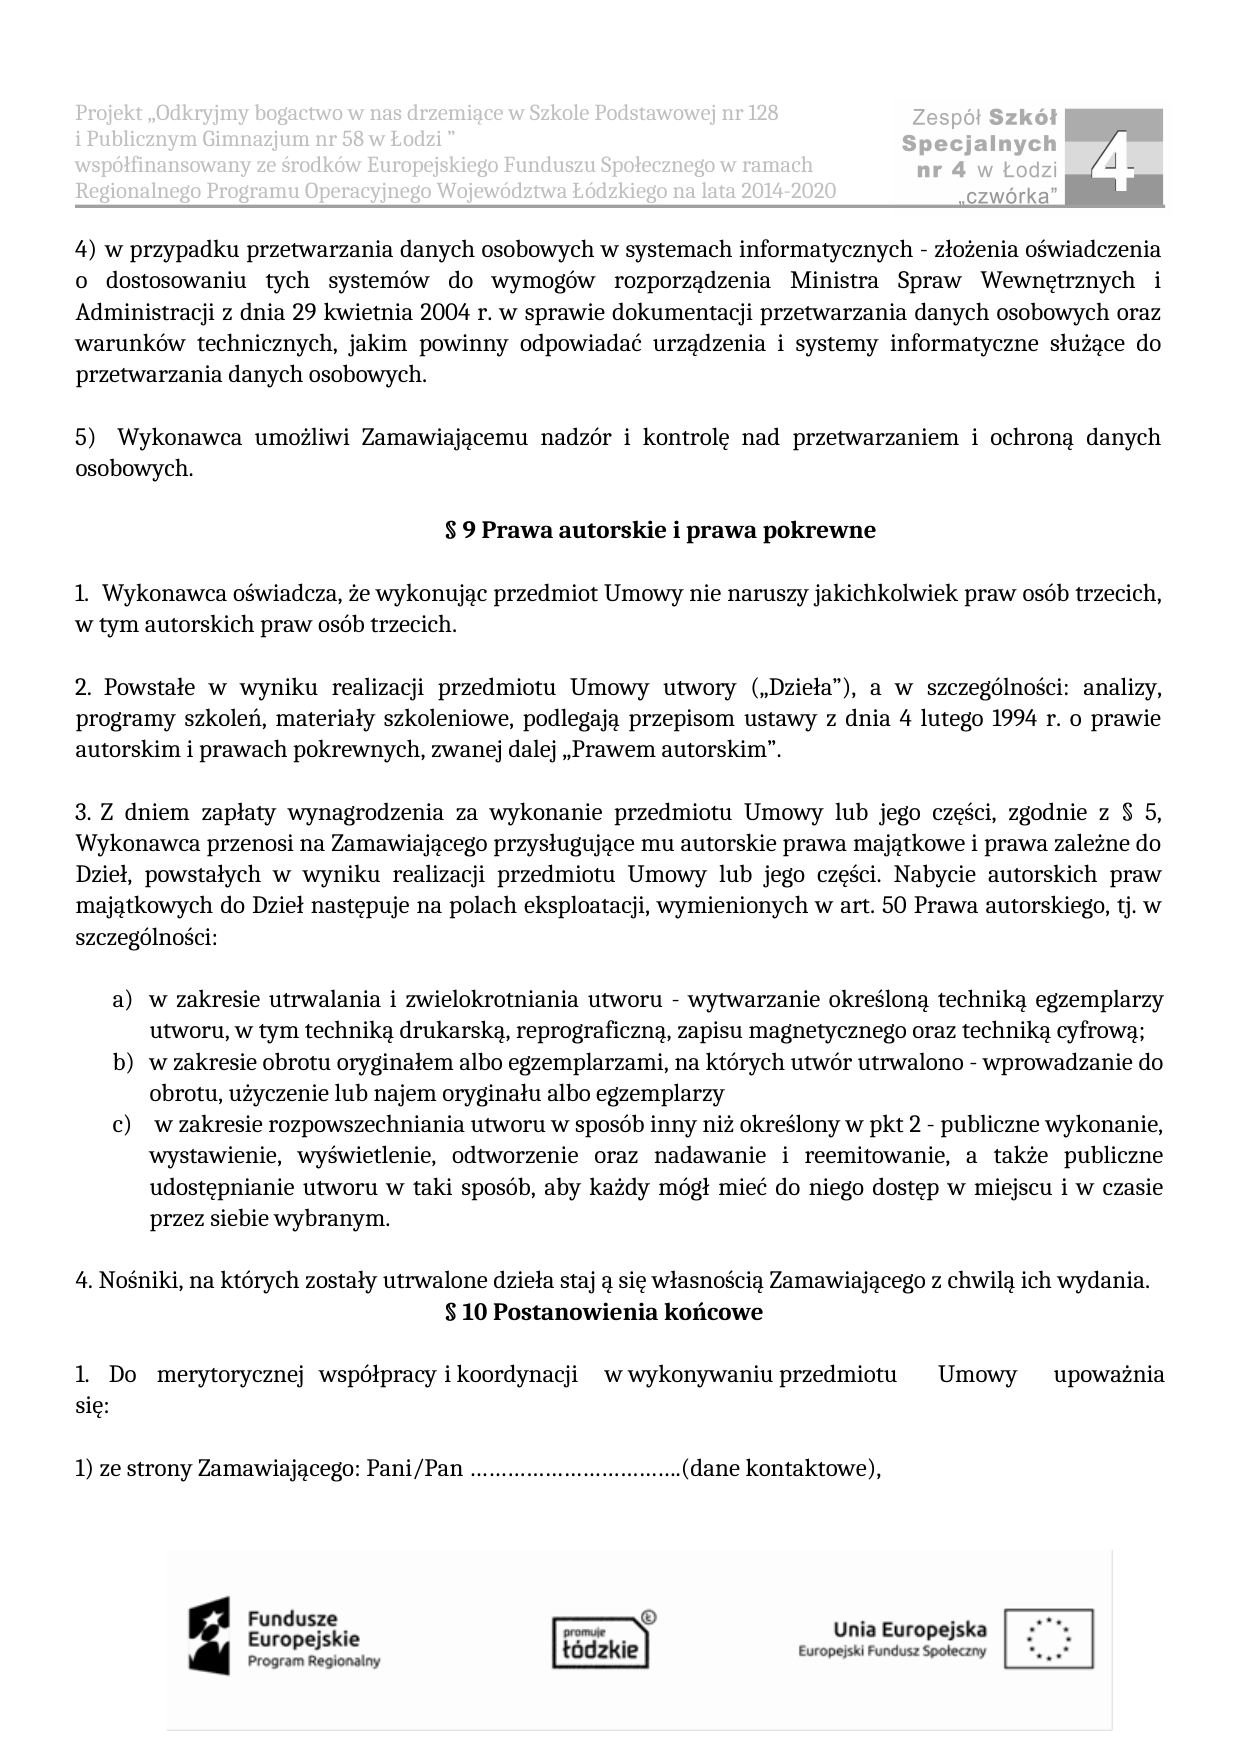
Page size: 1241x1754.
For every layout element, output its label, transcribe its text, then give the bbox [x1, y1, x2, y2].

list w zakresie utrwalania i zwielokrotniania utworu - wytwarzanie określoną techniką egzemplarzy utworu, w tym techniką drukarską, reprograficzną, zapisu magnetycznego oraz techniką cyfrową; [112, 983, 1165, 1045]
picture [166, 1550, 1114, 1732]
list Z dniem zapłaty wynagrodzenia za wykonanie przedmiotu Umowy lub jego części, zgodnie z § 5, Wykonawca przenosi na Zamawiającego przysługujące mu autorskie prawa majątkowe i prawa zależne do Dzieł, powstałych w wyniku realizacji przedmiotu Umowy lub jego części. Nabycie autorskich praw majątkowych do Dzieł następuje na polach eksploatacji, wymienionych w art. 50 Prawa autorskiego, tj. w szczególności: [75, 795, 1163, 951]
text 4. Nośniki, na których zostały utrwalone dzieła staj ą się własnością Zamawiającego z chwilą ich wydania. [75, 1264, 1163, 1295]
list Wykonawca umożliwi Zamawiającemu nadzór i kontrolę nad przetwarzaniem i ochroną danych osobowych. [75, 420, 1163, 483]
list w zakresie obrotu oryginałem albo egzemplarzami, na których utwór utrwalono - wprowadzanie do obrotu, użyczenie lub najem oryginału albo egzemplarzy [112, 1045, 1165, 1108]
list w zakresie rozpowszechniania utworu w sposób inny niż określony w pkt 2 - publiczne wykonanie, wystawienie, wyświetlenie, odtworzenie oraz nadawanie i reemitowanie, a także publiczne udostępnianie utworu w taki sposób, aby każdy mógł mieć do niego dostęp w miejscu i w czasie przez siebie wybranym. [112, 1108, 1165, 1233]
list Wykonawca oświadcza, że wykonując przedmiot Umowy nie naruszy jakichkolwiek praw osób trzecich, w tym autorskich praw osób trzecich. [75, 576, 1163, 639]
text § 10 Postanowienia końcowe [444, 1295, 819, 1326]
text 1. Do merytorycznej współpracy i koordynacji w wykonywaniu przedmiotu Umowy upoważnia się: [75, 1358, 1165, 1420]
list w przypadku przetwarzania danych osobowych w systemach informatycznych - złożenia oświadczenia o dostosowaniu tych systemów do wymogów rozporządzenia Ministra Spraw Wewnętrznych i Administracji z dnia 29 kwietnia 2004 r. w sprawie dokumentacji przetwarzania danych osobowych oraz warunków technicznych, jakim powinny odpowiadać urządzenia i systemy informatyczne służące do przetwarzania danych osobowych. [75, 233, 1163, 389]
text 1) ze strony Zamawiającego: Pani/Pan …………………………….(dane kontaktowe), [75, 1451, 1165, 1483]
text § 9 Prawa autorskie i prawa pokrewne [370, 514, 1165, 545]
list Powstałe w wyniku realizacji przedmiotu Umowy utwory („Dzieła”), a w szczególności: analizy, programy szkoleń, materiały szkoleniowe, podlegają przepisom ustawy z dnia 4 lutego 1994 r. o prawie autorskim i prawach pokrewnych, zwanej dalej „Prawem autorskim”. [75, 670, 1163, 764]
